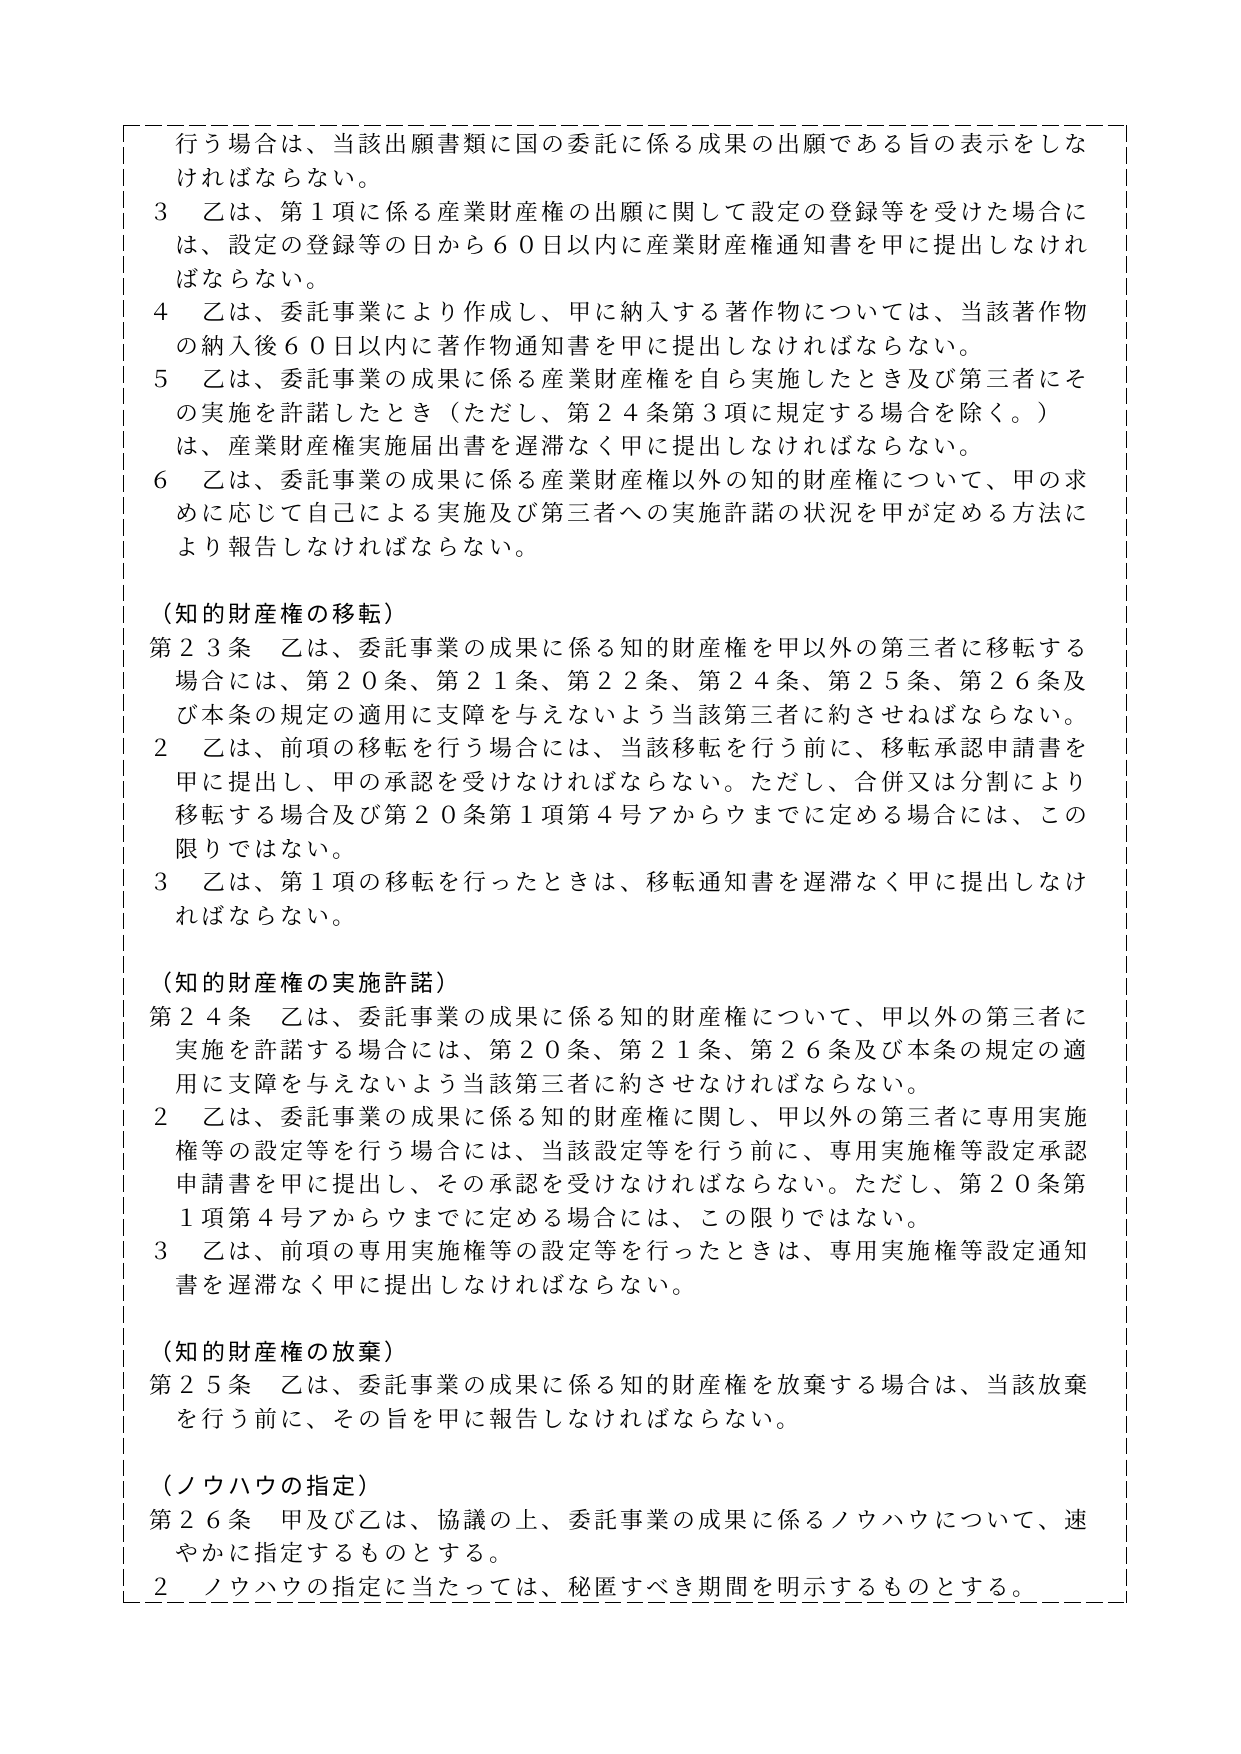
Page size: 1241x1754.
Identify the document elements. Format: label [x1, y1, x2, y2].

table_header [124, 125, 1127, 1602]
